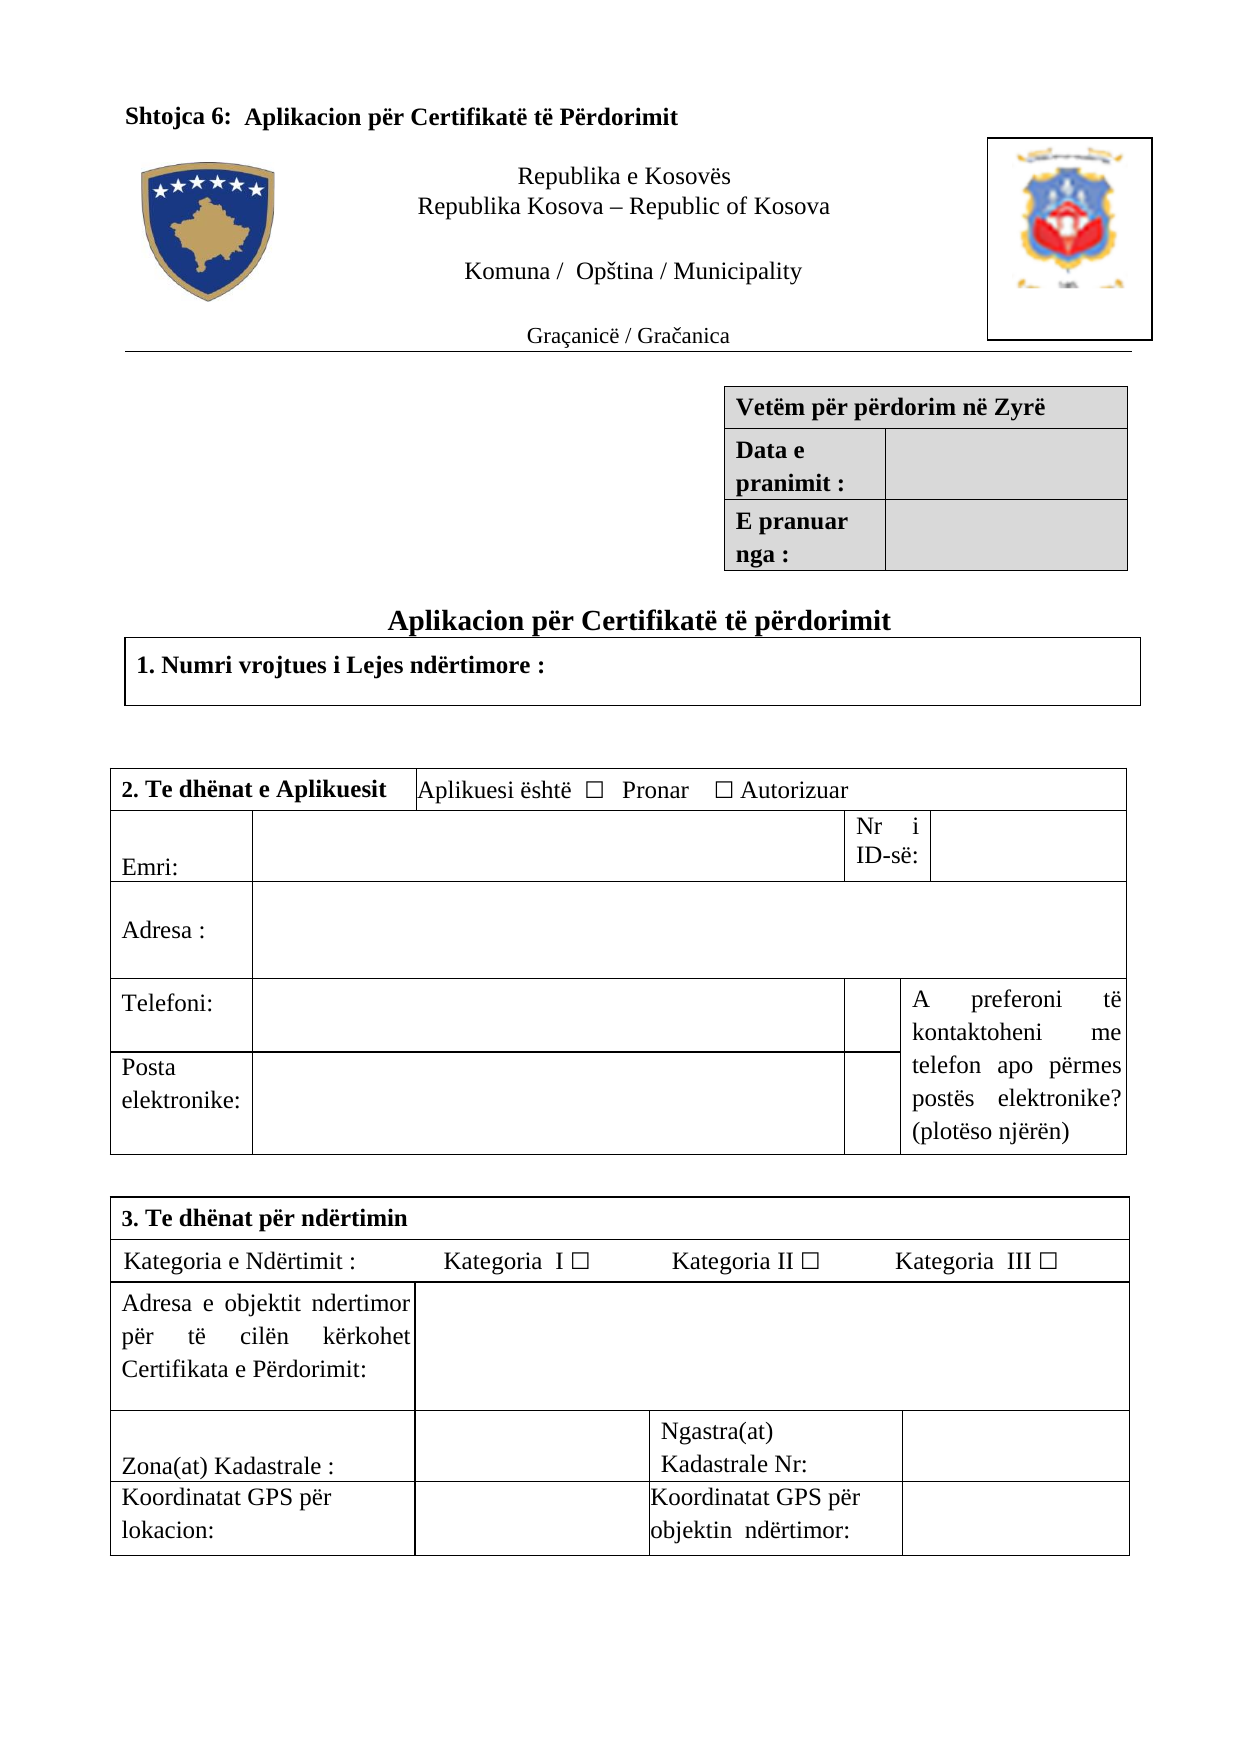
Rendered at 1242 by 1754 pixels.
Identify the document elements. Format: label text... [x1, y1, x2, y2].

table_cell [253, 979, 844, 1051]
table_cell Posta elektronike: [111, 1053, 252, 1154]
table_cell [845, 1053, 900, 1154]
table_cell Telefoni: [111, 979, 252, 1051]
table_cell [253, 882, 1126, 978]
table_cell A preferoni të kontaktoheni me telefon apo përmes postës elektronike? (plotëso njërën) [901, 979, 1126, 1154]
table_cell [903, 1411, 1129, 1481]
table_cell [253, 1053, 844, 1154]
table_cell [931, 811, 1126, 881]
table_cell Emri: [111, 811, 252, 881]
table_cell Adresa e objektit ndertimor për të cilën kërkohet Certifikata e Përdorimit: [111, 1283, 414, 1410]
table_cell Nr i ID-së: [845, 811, 930, 881]
table_cell [416, 1482, 649, 1555]
table_header Aplikuesi është Pronar Autorizuar [417, 769, 1126, 810]
table_cell Data e pranimit : [725, 429, 885, 499]
table_cell Koordinatat GPS për objektin ndërtimor: [650, 1482, 902, 1555]
table_cell E pranuar nga : [725, 500, 885, 570]
text Shtojca 6: Aplikacion për Certifikatë të Përdorimit [125, 98, 1148, 131]
table_cell Zona(at) Kadastrale : [111, 1411, 414, 1481]
table_cell [253, 811, 844, 881]
table_header Vetëm për përdorim në Zyrë [725, 387, 1127, 428]
table_cell [903, 1482, 1129, 1555]
table_header 2. Te dhënat e Aplikuesit [111, 769, 416, 810]
table_cell [886, 429, 1127, 499]
table_cell [416, 1283, 1129, 1410]
table_header 3. Te dhënat për ndërtimin [111, 1198, 1129, 1239]
table_cell [886, 500, 1127, 570]
table_cell Kategoria e Ndërtimit : Kategoria I Kategoria II Kategoria III [111, 1240, 1129, 1281]
table_cell [845, 979, 900, 1051]
picture [141, 162, 275, 302]
table_cell Koordinatat GPS për lokacion: [111, 1482, 414, 1555]
table_cell Ngastra(at) Kadastrale Nr: [650, 1411, 902, 1481]
table_cell [416, 1411, 649, 1481]
table_header 1. Numri vrojtues i Lejes ndërtimore : [126, 638, 1140, 705]
text Aplikacion për Certifikatë të përdorimit [125, 602, 1146, 637]
table_cell Adresa : [111, 882, 252, 978]
picture [1012, 145, 1128, 292]
